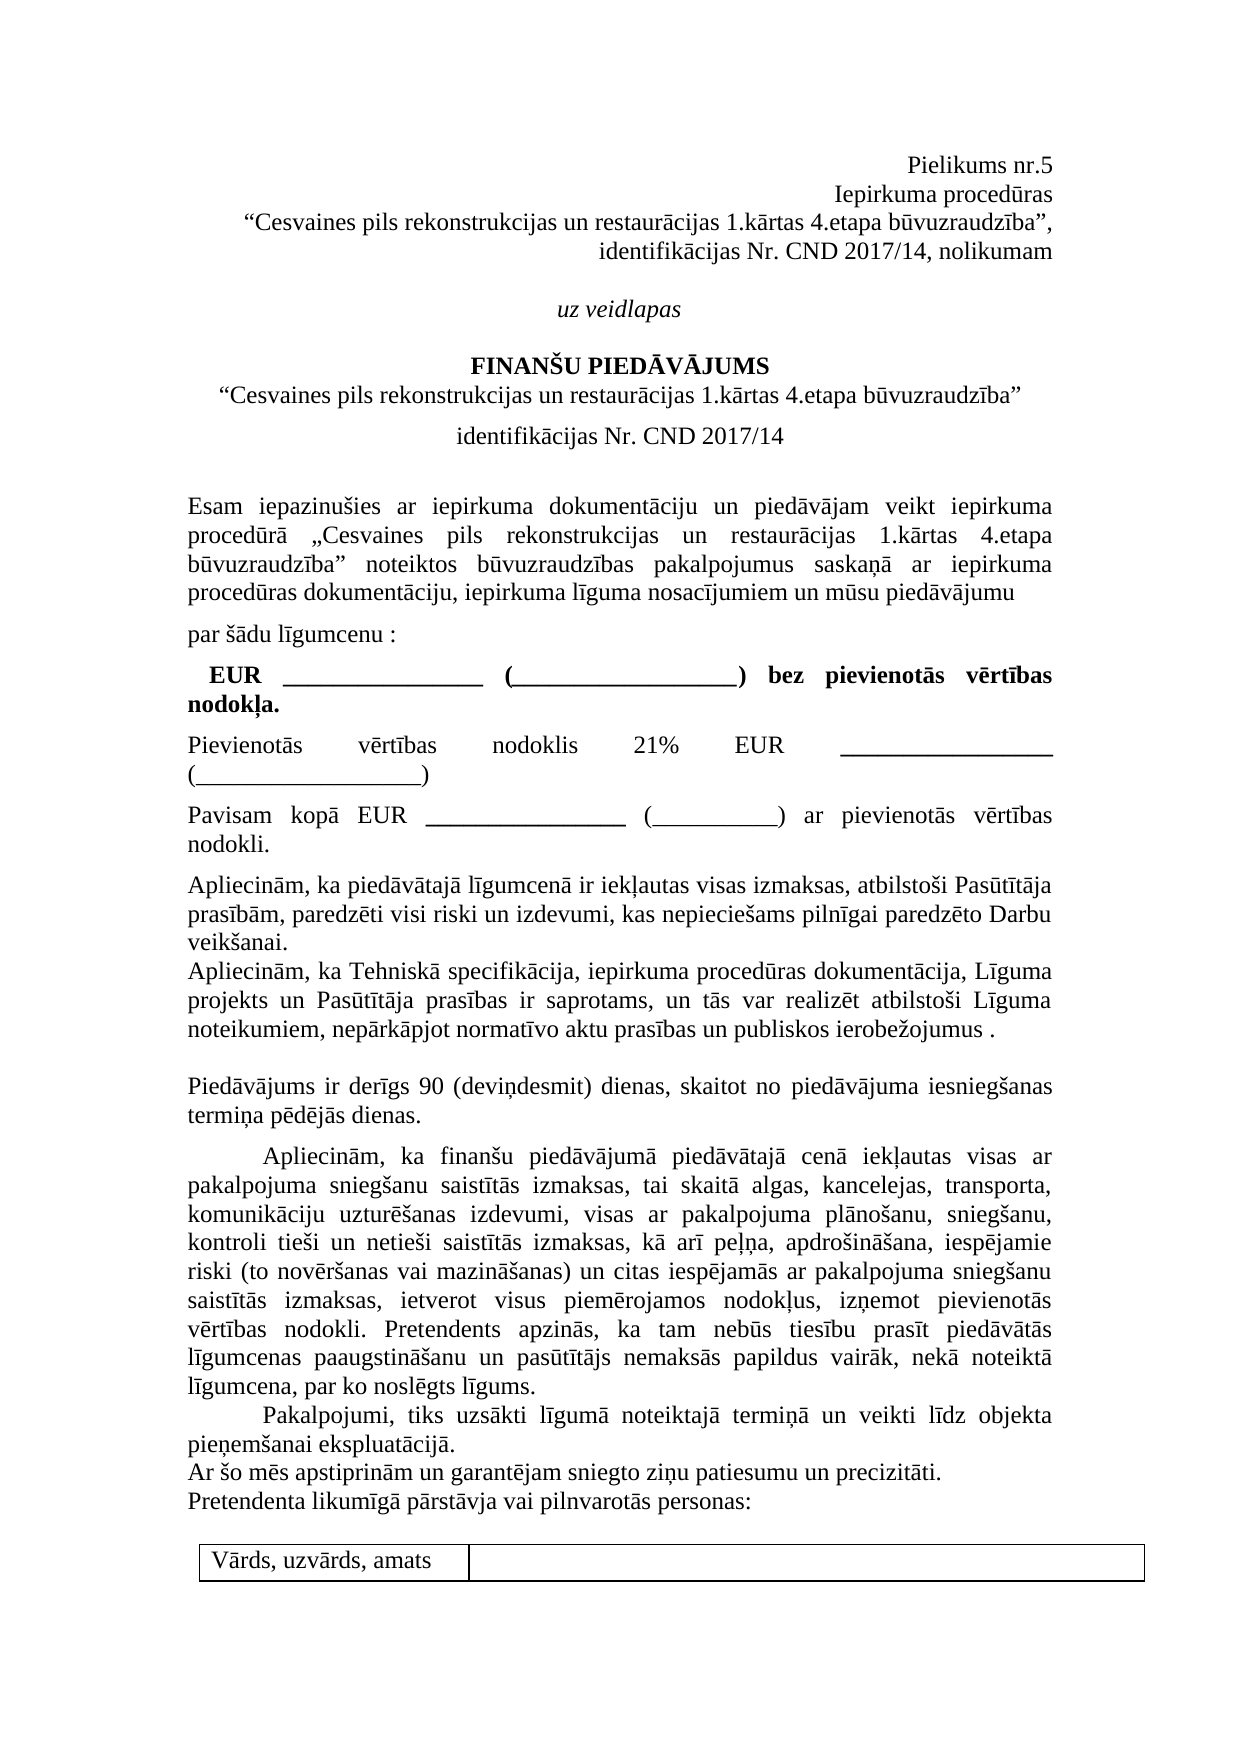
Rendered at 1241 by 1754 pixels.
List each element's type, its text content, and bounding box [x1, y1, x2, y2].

text Piedāvājums ir derīgs 90 (deviņdesmit) dienas, skaitot no piedāvājuma iesniegšanas termiņa pēdējās dienas. [187, 1071, 1053, 1129]
text uz veidlapas [187, 294, 1053, 322]
text FINANŠU PIEDĀVĀJUMS [187, 351, 1053, 380]
text Ar šo mēs apstiprinām un garantējam sniegto ziņu patiesumu un precizitāti. [187, 1457, 1053, 1486]
text Iepirkuma procedūras [187, 179, 1053, 207]
text Pievienotās vērtības nodoklis 21% EUR _________________ (__________________) [187, 730, 1053, 787]
subtitle Apliecinām, ka Tehniskā specifikācija, iepirkuma procedūras dokumentācija, Līguma projekts un Pasūtītāja prasības ir saprotams, un tās var realizēt atbilstoši Līguma noteikumiem, nepārkāpjot normatīvo aktu prasības un publiskos ierobežojumus . [187, 956, 1053, 1042]
subtitle Apliecinām, ka piedāvātajā līgumcenā ir iekļautas visas izmaksas, atbilstoši Pasūtītāja prasībām, paredzēti visi riski un izdevumi, kas nepieciešams pilnīgai paredzēto Darbu veikšanai. [187, 870, 1053, 956]
text “Cesvaines pils rekonstrukcijas un restaurācijas 1.kārtas 4.etapa būvuzraudzība”, [187, 207, 1053, 236]
text identifikācijas Nr. CND 2017/14 [187, 421, 1053, 450]
text Apliecinām, ka finanšu piedāvājumā piedāvātajā cenā iekļautas visas ar pakalpojuma sniegšanu saistītās izmaksas, tai skaitā algas, kancelejas, transporta, komunikāciju uzturēšanas izdevumi, visas ar pakalpojuma plānošanu, sniegšanu, kontroli tieši un netieši saistītās izmaksas, kā arī peļņa, apdrošināšana, iespējamie riski (to novēršanas vai mazināšanas) un citas iespējamās ar pakalpojuma sniegšanu saistītās izmaksas, ietverot visus piemērojamos nodokļus, izņemot pievienotās vērtības nodokli. Pretendents apzinās, ka tam nebūs tiesību prasīt piedāvātās līgumcenas paaugstināšanu un pasūtītājs nemaksās papildus vairāk, nekā noteiktā līgumcena, par ko noslēgts līgums. [187, 1141, 1053, 1400]
table_header [470, 1545, 1144, 1580]
text identifikācijas Nr. CND 2017/14, nolikumam [187, 236, 1053, 265]
text EUR ________________ (__________________) bez pievienotās vērtības nodokļa. [187, 660, 1053, 717]
text Pakalpojumi, tiks uzsākti līgumā noteiktajā termiņā un veikti līdz objekta pieņemšanai ekspluatācijā. [187, 1400, 1053, 1457]
table_header Vārds, uzvārds, amats [200, 1545, 468, 1580]
text Pretendenta likumīgā pārstāvja vai pilnvarotās personas: [187, 1486, 1053, 1515]
text Pielikums nr.5 [187, 150, 1053, 179]
text par šādu līgumcenu : [187, 619, 1053, 647]
text “Cesvaines pils rekonstrukcijas un restaurācijas 1.kārtas 4.etapa būvuzraudzība” [187, 380, 1053, 409]
text Pavisam kopā EUR ________________ (__________) ar pievienotās vērtības nodokli. [187, 800, 1053, 857]
text Esam iepazinušies ar iepirkuma dokumentāciju un piedāvājam veikt iepirkuma procedūrā „Cesvaines pils rekonstrukcijas un restaurācijas 1.kārtas 4.etapa būvuzraudzība” noteiktos būvuzraudzības pakalpojumus saskaņā ar iepirkuma procedūras dokumentāciju, iepirkuma līguma nosacījumiem un mūsu piedāvājumu [187, 491, 1053, 606]
